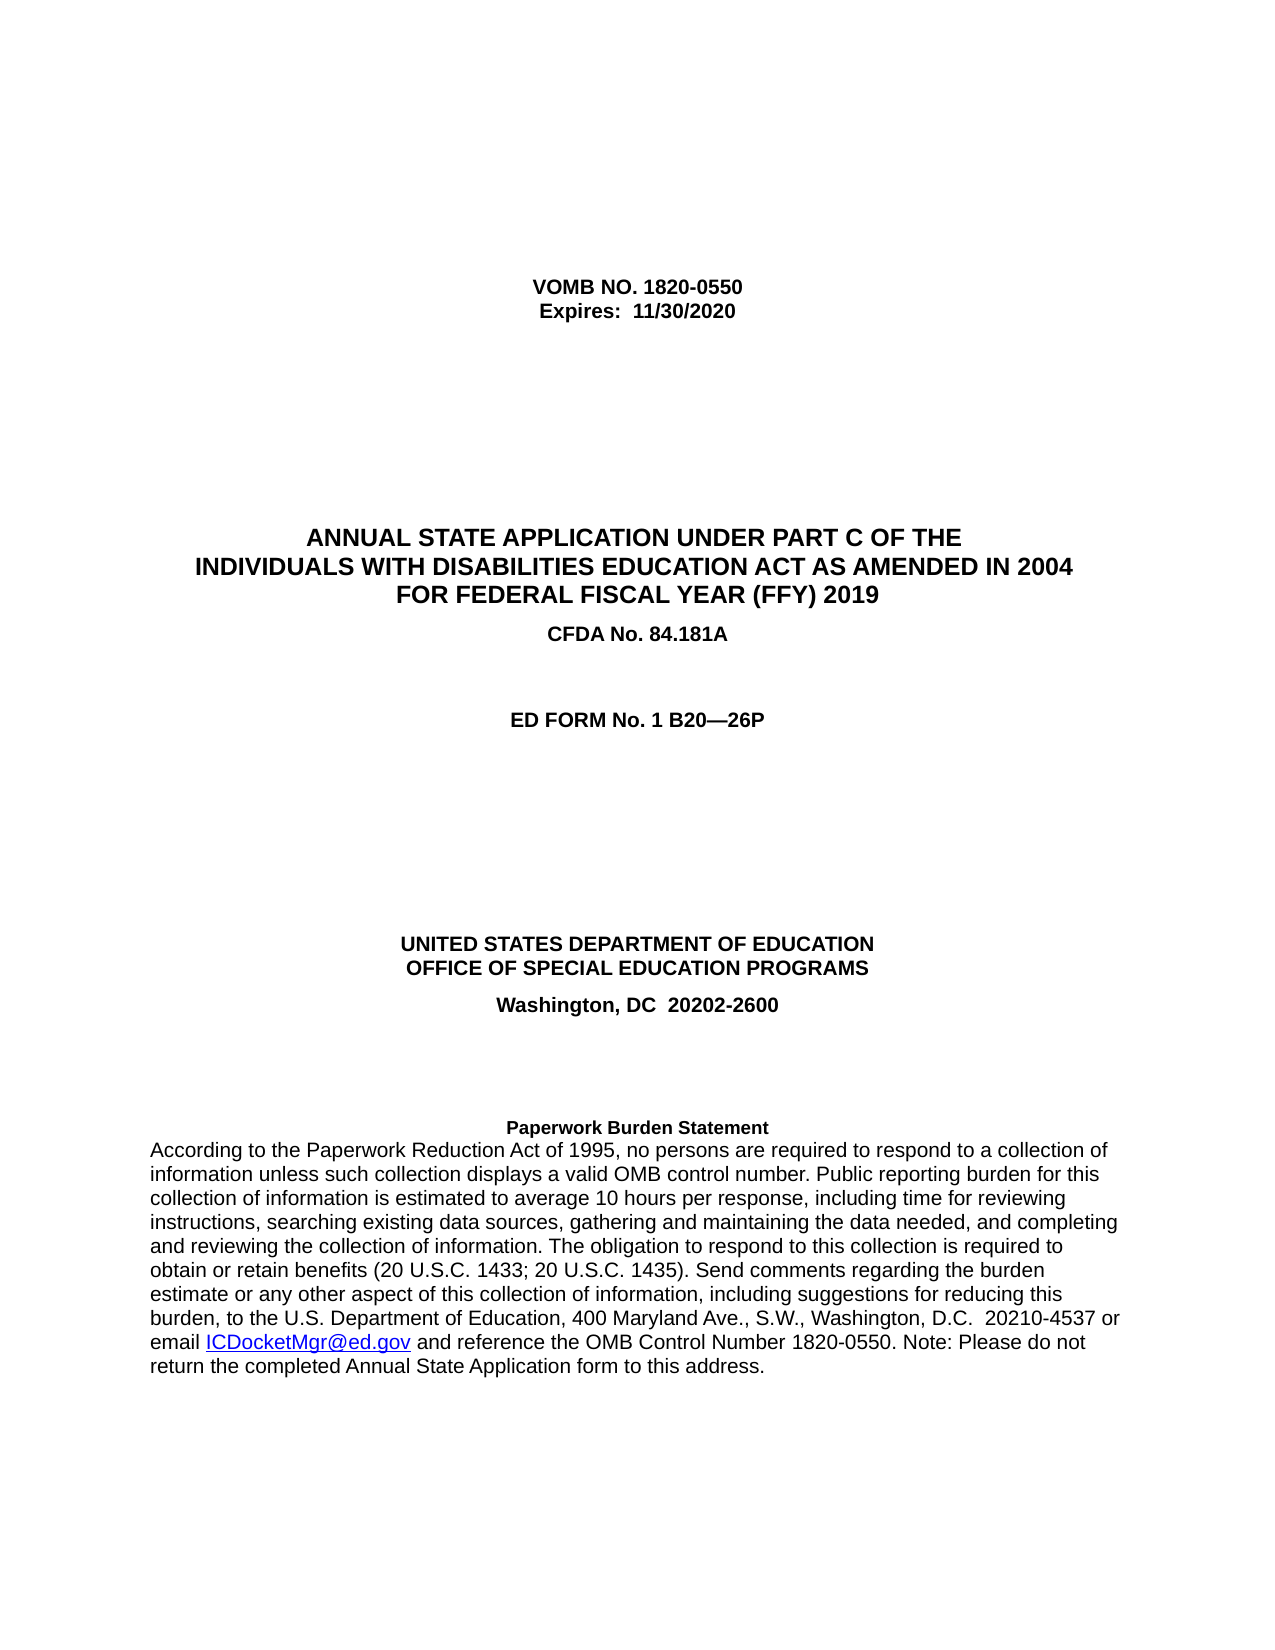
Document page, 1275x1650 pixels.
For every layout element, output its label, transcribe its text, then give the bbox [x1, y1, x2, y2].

text , 20202-2600 [150, 992, 1125, 1016]
title Paperwork Burden Statement [150, 1116, 1125, 1138]
text Expires: 11/30/2020 [150, 299, 1125, 323]
text OFFICE OF SPECIAL EDUCATION PROGRAMS [150, 956, 1125, 980]
text CFDA No. 84.181A [150, 622, 1125, 646]
text ED FORM No. 1 B20—26P [150, 708, 1125, 732]
text ANNUAL STATE APPLICATION UNDER PART C OF THE INDIVIDUALS WITH DISABILITIES EDUCATION ACT AS AMENDED IN 2004 FOR FEDERAL FISCAL YEAR (FFY) 2019 [150, 523, 1125, 609]
title VOMB NO. 1820-0550 [150, 275, 1125, 299]
text According to the Paperwork Reduction Act of 1995, no persons are required to respond to a collection of information unless such collection displays a valid OMB control number. Public reporting burden for this collection of information is estimated to average 10 hours per response, including time for reviewing instructions, searching existing data sources, gathering and maintaining the data needed, and completing and reviewing the collection of information. The obligation to respond to this collection is required to obtain or retain benefits (20 U.S.C. 1433; 20 U.S.C. 1435). Send comments regarding the burden estimate or any other aspect of this collection of information, including suggestions for reducing this burden, to the U.S. Department of Education, 400 Maryland Ave., S.W., Washington, D.C. 20210-4537 or email ICDocketMgr@ed.gov and reference the OMB Control Number 1820-0550. Note: Please do not return the completed Annual State Application form to this address. [150, 1138, 1125, 1378]
text UNITED STATES DEPARTMENT OF EDUCATION [150, 932, 1125, 956]
